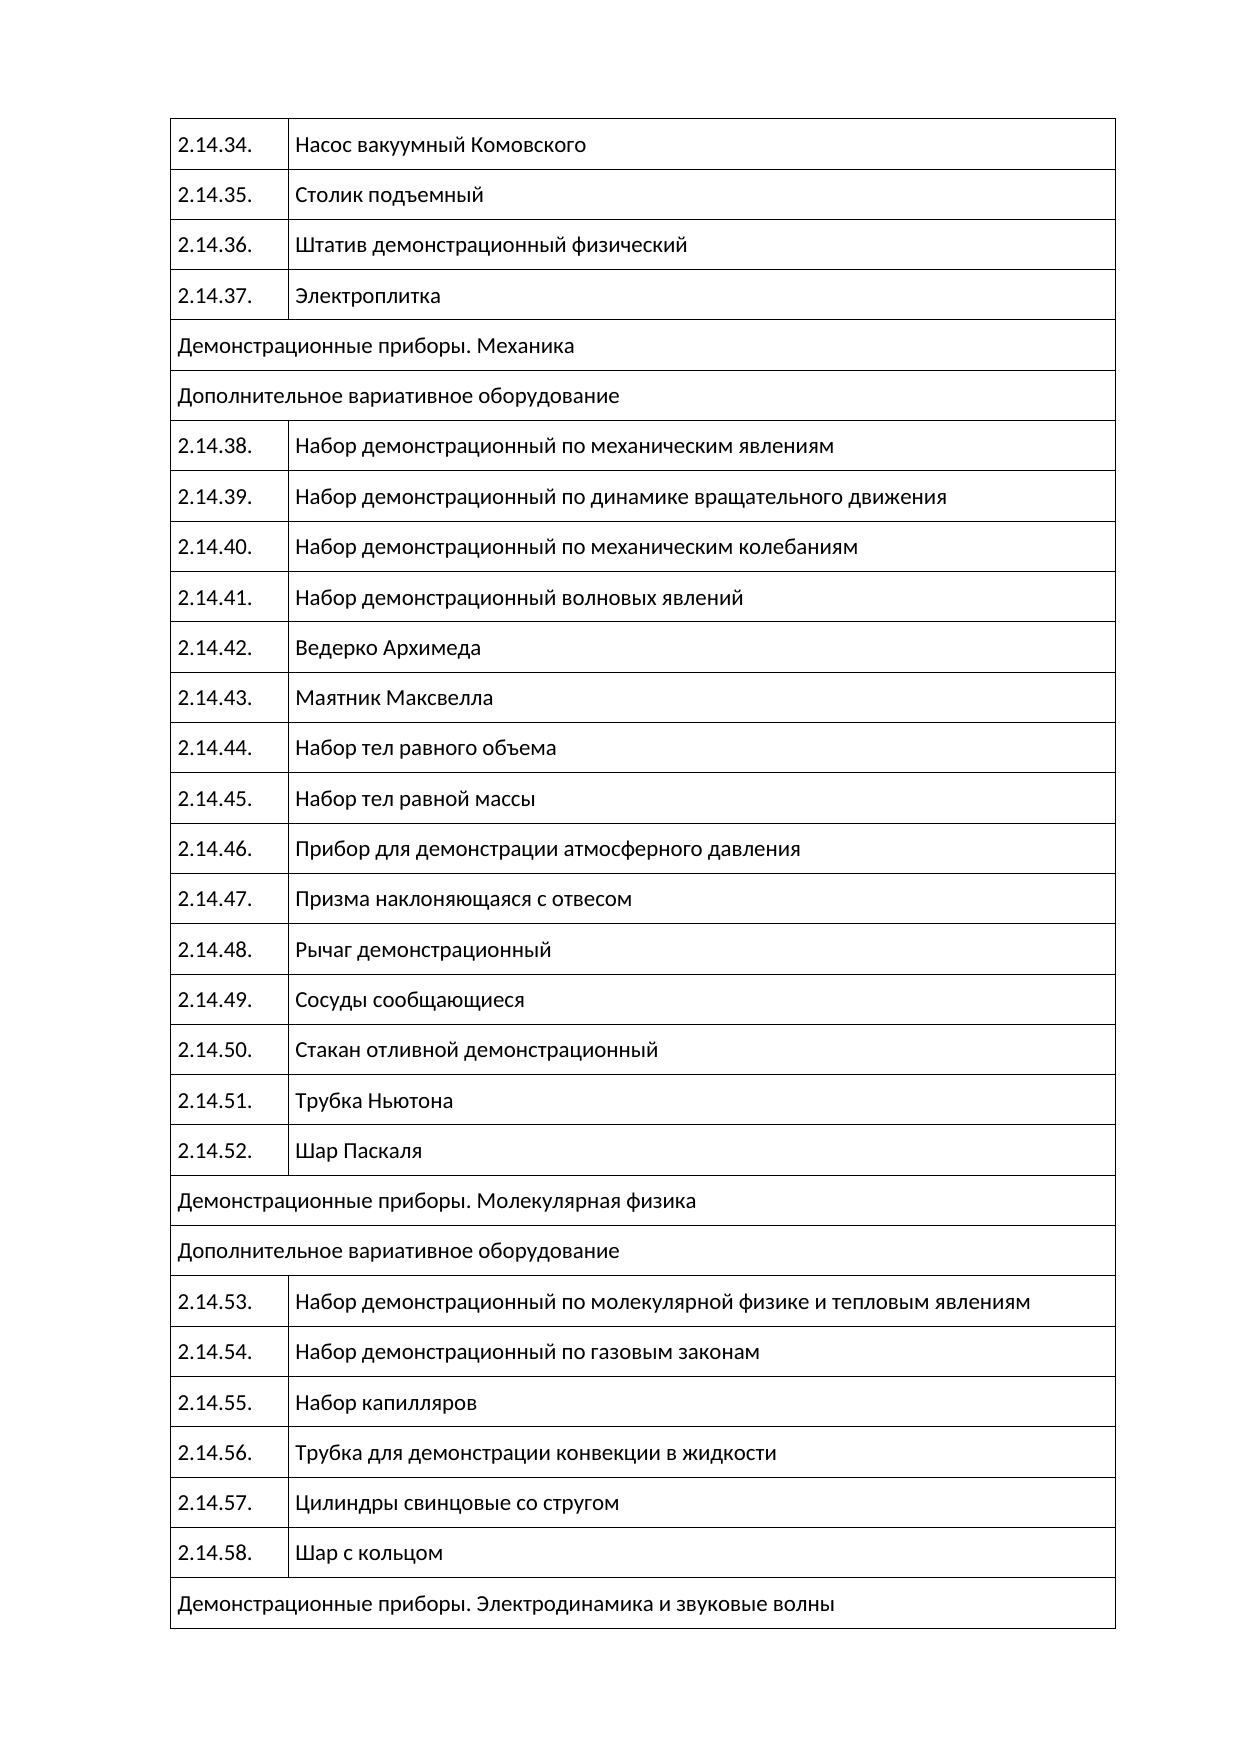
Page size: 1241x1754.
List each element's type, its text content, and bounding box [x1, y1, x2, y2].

table_cell Трубка Ньютона [289, 1075, 1115, 1124]
table_cell Рычаг демонстрационный [289, 924, 1115, 973]
table_cell 2.14.53. [171, 1276, 288, 1326]
table_cell 2.14.51. [171, 1075, 288, 1124]
table_cell Демонстрационные приборы. Механика [171, 320, 1115, 370]
table_cell Дополнительное вариативное оборудование [171, 371, 1115, 420]
table_cell 2.14.36. [171, 220, 288, 269]
table_cell 2.14.57. [171, 1478, 288, 1527]
table_cell 2.14.48. [171, 924, 288, 973]
table_cell 2.14.54. [171, 1327, 288, 1376]
table_cell 2.14.38. [171, 421, 288, 470]
table_cell Дополнительное вариативное оборудование [171, 1226, 1115, 1275]
table_cell Шар Паскаля [289, 1125, 1115, 1175]
table_cell Стакан отливной демонстрационный [289, 1025, 1115, 1074]
table_cell Трубка для демонстрации конвекции в жидкости [289, 1427, 1115, 1477]
table_cell Набор демонстрационный по газовым законам [289, 1327, 1115, 1376]
table_cell 2.14.46. [171, 824, 288, 873]
table_cell Электроплитка [289, 270, 1115, 319]
table_cell Ведерко Архимеда [289, 622, 1115, 672]
table_cell 2.14.45. [171, 773, 288, 822]
table_cell Маятник Максвелла [289, 673, 1115, 722]
table_cell Цилиндры свинцовые со стругом [289, 1478, 1115, 1527]
table_cell Шар с кольцом [289, 1528, 1115, 1577]
table_cell 2.14.47. [171, 874, 288, 923]
table_cell Набор демонстрационный волновых явлений [289, 572, 1115, 621]
table_cell Столик подъемный [289, 170, 1115, 219]
table_cell 2.14.42. [171, 622, 288, 672]
table_cell Набор тел равного объема [289, 723, 1115, 772]
table_cell Набор капилляров [289, 1377, 1115, 1426]
table_cell 2.14.49. [171, 975, 288, 1024]
table_cell Призма наклоняющаяся с отвесом [289, 874, 1115, 923]
table_cell 2.14.35. [171, 170, 288, 219]
table_cell 2.14.55. [171, 1377, 288, 1426]
table_cell 2.14.37. [171, 270, 288, 319]
table_cell Набор тел равной массы [289, 773, 1115, 822]
table_cell Сосуды сообщающиеся [289, 975, 1115, 1024]
table_cell Набор демонстрационный по механическим явлениям [289, 421, 1115, 470]
table_cell Прибор для демонстрации атмосферного давления [289, 824, 1115, 873]
table_cell Демонстрационные приборы. Электродинамика и звуковые волны [171, 1578, 1115, 1627]
table_cell Демонстрационные приборы. Молекулярная физика [171, 1176, 1115, 1225]
table_cell 2.14.40. [171, 522, 288, 571]
table_cell 2.14.58. [171, 1528, 288, 1577]
table_cell 2.14.43. [171, 673, 288, 722]
table_cell 2.14.50. [171, 1025, 288, 1074]
table_cell Набор демонстрационный по динамике вращательного движения [289, 471, 1115, 521]
table_cell 2.14.44. [171, 723, 288, 772]
table_cell 2.14.56. [171, 1427, 288, 1477]
table_cell Набор демонстрационный по механическим колебаниям [289, 522, 1115, 571]
table_cell 2.14.34. [171, 119, 288, 168]
table_cell 2.14.39. [171, 471, 288, 521]
table_cell 2.14.41. [171, 572, 288, 621]
table_cell Штатив демонстрационный физический [289, 220, 1115, 269]
table_cell 2.14.52. [171, 1125, 288, 1175]
table_cell Набор демонстрационный по молекулярной физике и тепловым явлениям [289, 1276, 1115, 1326]
table_cell Насос вакуумный Комовского [289, 119, 1115, 168]
